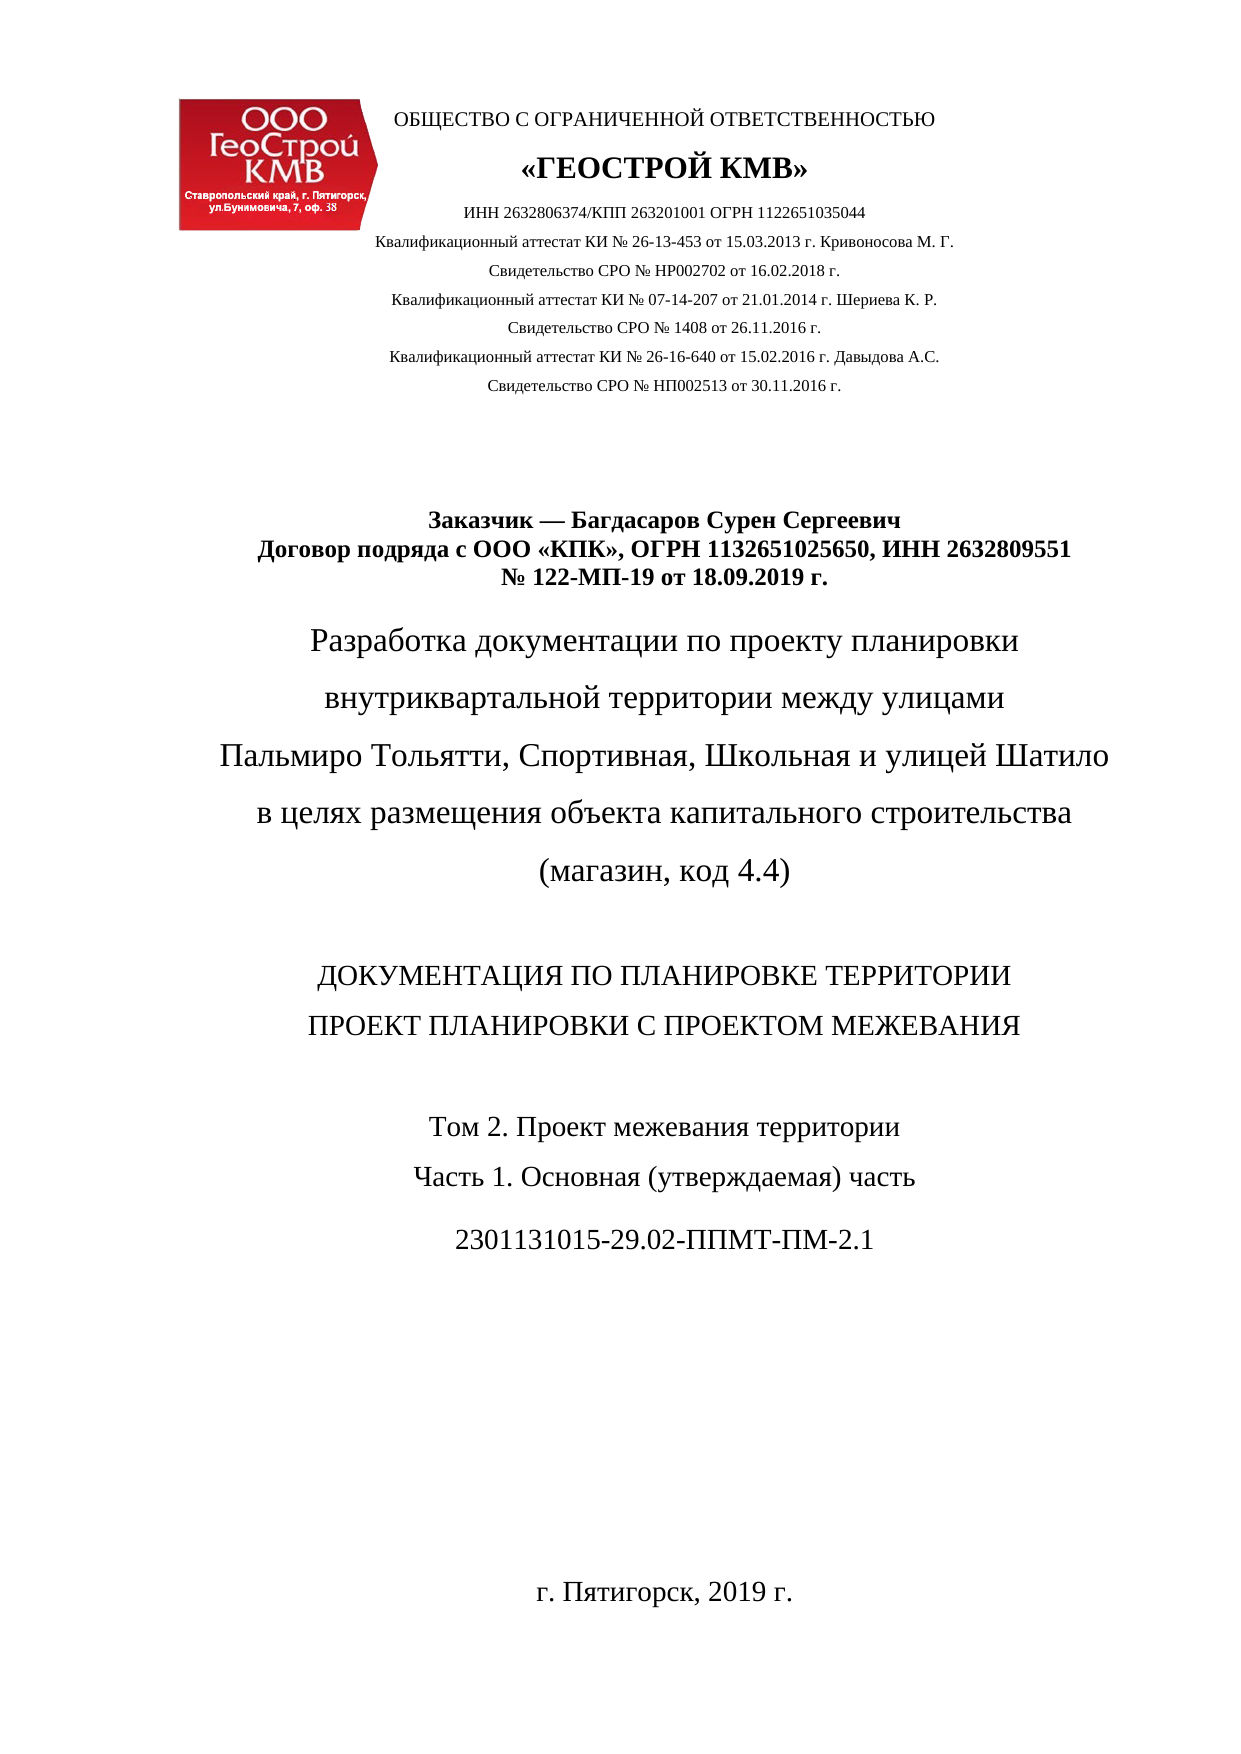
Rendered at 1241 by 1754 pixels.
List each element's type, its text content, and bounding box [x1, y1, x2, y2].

text Том 2. Проект межевания территории [177, 1109, 1152, 1142]
text Квалификационный аттестат КИ № 26-16-640 от 15.02.2016 г. Давыдова А.С. [177, 347, 1152, 366]
text Свидетельство СРО № НР002702 от 16.02.2018 г. [177, 261, 1152, 280]
text ОБЩЕСТВО С ОГРАНИЧЕННОЙ ОТВЕТСТВЕННОСТЬЮ «ГЕОСТРОЙ КМВ» [383, 107, 1152, 185]
text ДОКУМЕНТАЦИЯ ПО ПЛАНИРОВКЕ ТЕРРИТОРИИ [177, 958, 1152, 991]
text Квалификационный аттестат КИ № 07-14-207 от 21.01.2014 г. Шериева К. Р. [177, 289, 1152, 308]
text Договор подряда с ООО «КПК», ОГРН 1132651025650, ИНН 2632809551 [177, 534, 1152, 562]
text г. Пятигорск, 2019 г. [177, 1574, 1152, 1607]
text Квалификационный аттестат КИ № 26-13-453 от 15.03.2013 г. Кривоносова М. Г. [177, 232, 1152, 251]
text № 122-МП-19 от 18.09.2019 г. [177, 562, 1152, 591]
text ИНН 2632806374/КПП 263201001 ОГРН 1122651035044 [383, 203, 1152, 222]
text Разработка документации по проекту планировки внутриквартальной территории между улицами Пальмиро Тольятти, Спортивная, Школьная и улицей Шатило в целях размещения объекта капитального строительства (магазин, код 4.4) [177, 620, 1152, 888]
text Заказчик — Багдасаров Сурен Сергеевич [177, 505, 1152, 534]
text Свидетельство СРО № НП002513 от 30.11.2016 г. [177, 376, 1152, 395]
picture [177, 96, 383, 231]
text 2301131015-29.02-ППМТ-ПМ-2.1 [177, 1222, 1152, 1255]
text Часть 1. Основная (утверждаемая) часть [177, 1159, 1152, 1193]
text ПРОЕКТ ПЛАНИРОВКИ С ПРОЕКТОМ МЕЖЕВАНИЯ [177, 1008, 1152, 1042]
text Свидетельство СРО № 1408 от 26.11.2016 г. [177, 318, 1152, 337]
